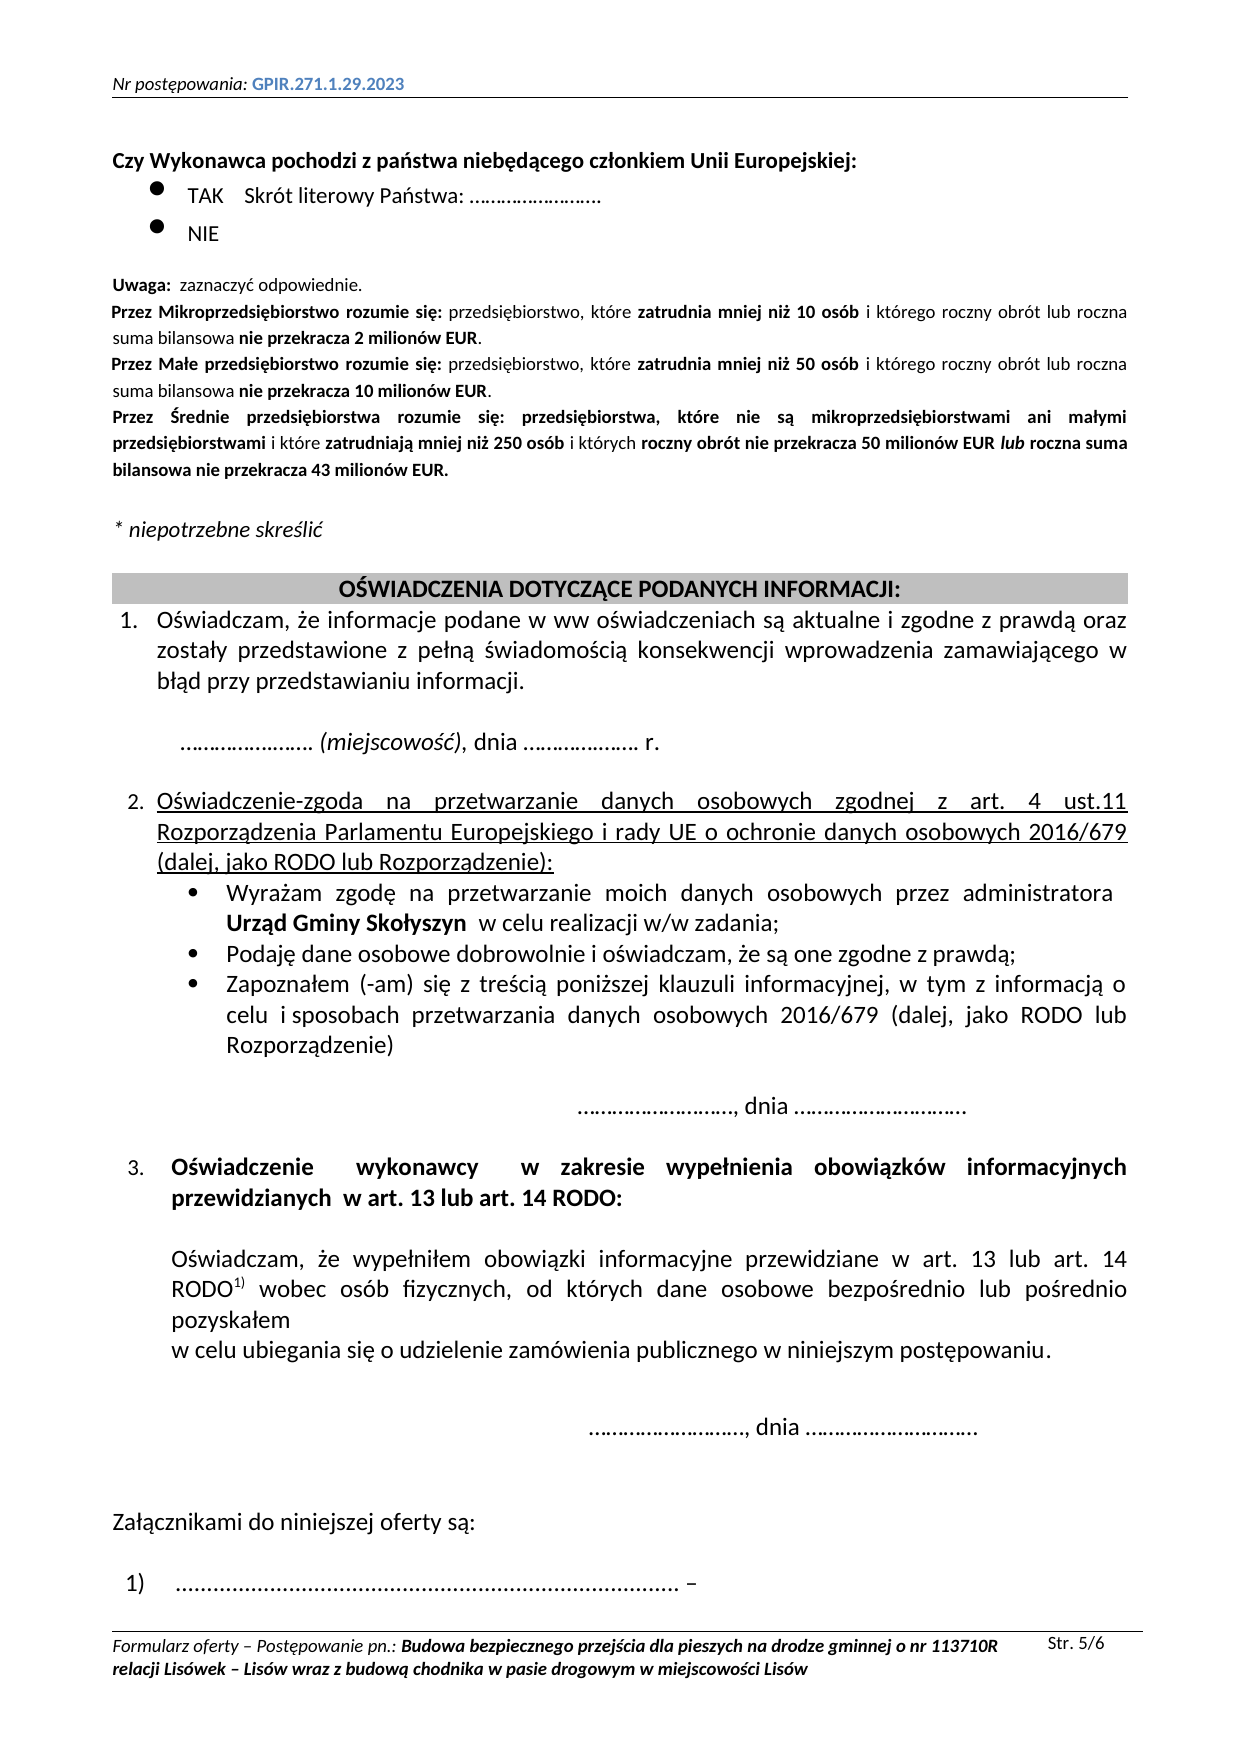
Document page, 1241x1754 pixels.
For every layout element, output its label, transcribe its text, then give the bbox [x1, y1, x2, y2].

list Podaję dane osobowe dobrowolnie i oświadczam, że są one zgodne z prawdą; [189, 938, 1128, 968]
list Wyrażam zgodę na przetwarzanie moich danych osobowych przez administratora Urząd Gminy Skołyszyn w celu realizacji w/w zadania; [189, 877, 1128, 938]
text Przez Średnie przedsiębiorstwa rozumie się: przedsiębiorstwa, które nie są mikroprzedsiębiorstwami ani małymi przedsiębiorstwami i które zatrudniają mniej niż 250 osób i których roczny obrót nie przekracza 50 milionów EUR lub roczna suma bilansowa nie przekracza 43 milionów EUR. [112, 405, 1128, 481]
text Przez Małe przedsiębiorstwo rozumie się: przedsiębiorstwo, które zatrudnia mniej niż 50 osób i którego roczny obrót lub roczna suma bilansowa nie przekracza 10 milionów EUR. [111, 352, 1128, 402]
text …………….……. (miejscowość), dnia ………….……. r. [112, 726, 1128, 756]
text Uwaga: zaznaczyć odpowiednie. [112, 273, 1128, 296]
text Załącznikami do niniejszej oferty są: [112, 1506, 1128, 1537]
list Zapoznałem (-am) się z treścią poniższej klauzuli informacyjnej, w tym z informacją o celu i sposobach przetwarzania danych osobowych 2016/679 (dalej, jako RODO lub Rozporządzenie) [189, 968, 1128, 1060]
list NIE [150, 213, 1128, 251]
text Przez Mikroprzedsiębiorstwo rozumie się: przedsiębiorstwo, które zatrudnia mniej niż 10 osób i którego roczny obrót lub roczna suma bilansowa nie przekracza 2 milionów EUR. [111, 300, 1128, 349]
text ………………………, dnia ………………………… [187, 1090, 1128, 1121]
text Oświadczam, że wypełniłem obowiązki informacyjne przewidziane w art. 13 lub art. 14 RODO1) wobec osób fizycznych, od których dane osobowe bezpośrednio lub pośrednio pozyskałem w celu ubiegania się o udzielenie zamówienia publicznego w niniejszym postępowaniu. [171, 1243, 1128, 1365]
text * niepotrzebne skreślić [112, 515, 1128, 543]
text ………………………, dnia ………………………… [187, 1411, 1128, 1441]
list Oświadczam, że informacje podane w ww oświadczeniach są aktualne i zgodne z prawdą oraz zostały przedstawione z pełną świadomością konsekwencji wprowadzenia zamawiającego w błąd przy przedstawianiu informacji. [119, 604, 1128, 695]
list Oświadczenie-zgoda na przetwarzanie danych osobowych zgodnej z art. 4 ust.11 Rozporządzenia Parlamentu Europejskiego i rady UE o ochronie danych osobowych 2016/679 (dalej, jako RODO lub Rozporządzenie): [127, 785, 1128, 877]
text Czy Wykonawca pochodzi z państwa niebędącego członkiem Unii Europejskiej: [112, 143, 1128, 175]
list ................................................................................ – [125, 1567, 1128, 1598]
list Oświadczenie wykonawcy w zakresie wypełnienia obowiązków informacyjnych przewidzianych w art. 13 lub art. 14 RODO: [127, 1151, 1128, 1212]
list TAK Skrót literowy Państwa: ……………………. [150, 175, 1128, 213]
text OŚWIADCZENIA DOTYCZĄCE PODANYCH INFORMACJI: [112, 573, 1128, 604]
